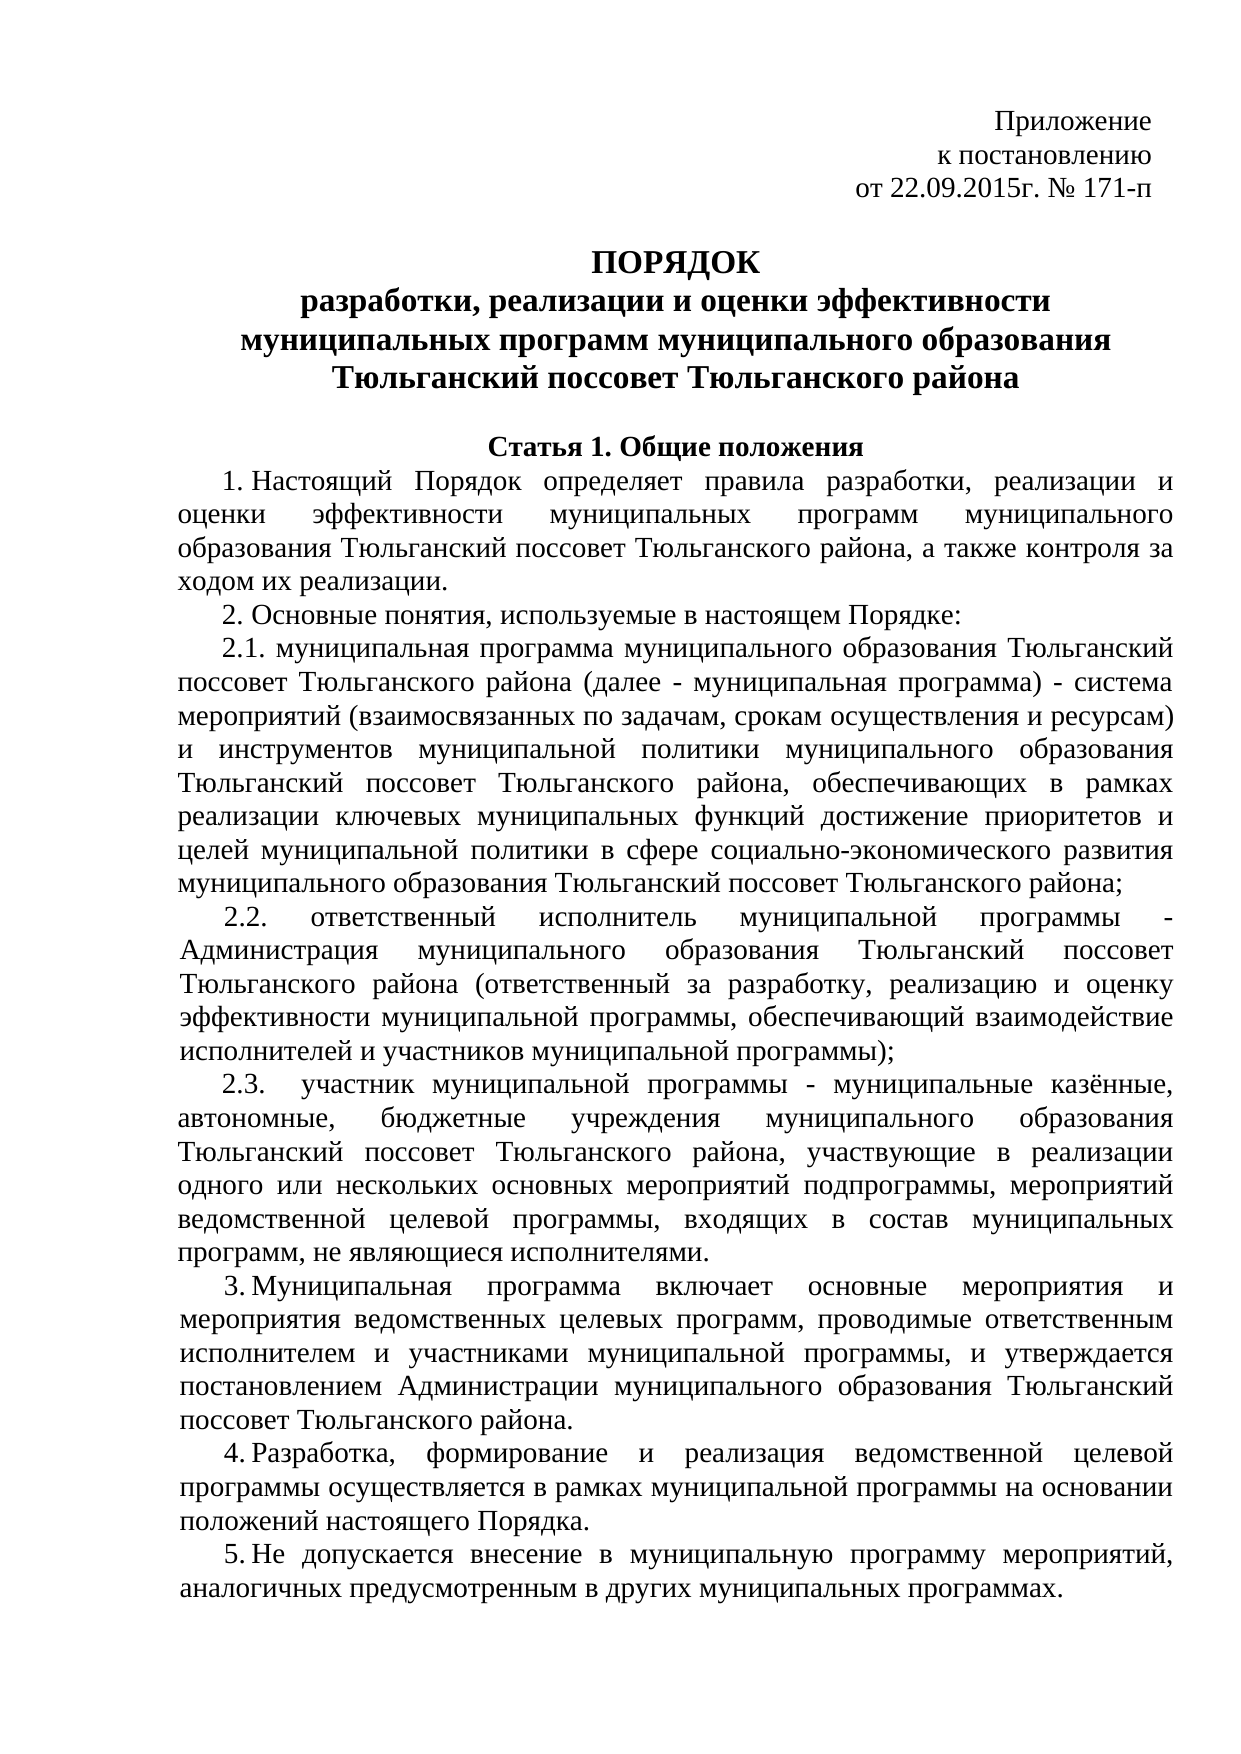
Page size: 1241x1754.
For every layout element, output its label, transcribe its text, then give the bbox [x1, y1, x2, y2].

list Разработка, формирование и реализация ведомственной целевой программы осуществляется в рамках муниципальной программы на основании положений настоящего Порядка. [179, 1436, 1174, 1536]
text Приложение [177, 103, 1152, 137]
text разработки, реализации и оценки эффективности муниципальных программ муниципального образования Тюльганский поссовет Тюльганского района [177, 281, 1174, 396]
text к постановлению [177, 137, 1152, 171]
text 2.2. ответственный исполнитель муниципальной программы - Администрация муниципального образования Тюльганский поссовет Тюльганского района (ответственный за разработку, реализацию и оценку эффективности муниципальной программы, обеспечивающий взаимодействие исполнителей и участников муниципальной программы); [179, 899, 1174, 1067]
text 2.3. участник муниципальной программы - муниципальные казённые, автономные, бюджетные учреждения муниципального образования Тюльганский поссовет Тюльганского района, участвующие в реализации одного или нескольких основных мероприятий подпрограммы, мероприятий ведомственной целевой программы, входящих в состав муниципальных программ, не являющиеся исполнителями. [177, 1067, 1174, 1268]
list Основные понятия, используемые в настоящем Порядке: [177, 597, 1174, 631]
list Настоящий Порядок определяет правила разработки, реализации и оценки эффективности муниципальных программ муниципального образования Тюльганский поссовет Тюльганского района, а также контроля за ходом их реализации. [177, 463, 1174, 597]
list Муниципальная программа включает основные мероприятия и мероприятия ведомственных целевых программ, проводимые ответственным исполнителем и участниками муниципальной программы, и утверждается постановлением Администрации муниципального образования Тюльганский поссовет Тюльганского района. [179, 1268, 1174, 1436]
list Не допускается внесение в муниципальную программу мероприятий, аналогичных предусмотренным в других муниципальных программах. [179, 1536, 1174, 1603]
text от 22.09.2015г. № 171-п [177, 171, 1152, 204]
text Статья 1. Общие положения [177, 429, 1174, 463]
text ПОРЯДОК [177, 242, 1174, 281]
text 2.1. муниципальная программа муниципального образования Тюльганский поссовет Тюльганского района (далее - муниципальная программа) - система мероприятий (взаимосвязанных по задачам, срокам осуществления и ресурсам) и инструментов муниципальной политики муниципального образования Тюльганский поссовет Тюльганского района, обеспечивающих в рамках реализации ключевых муниципальных функций достижение приоритетов и целей муниципальной политики в сфере социально-экономического развития муниципального образования Тюльганский поссовет Тюльганского района; [177, 631, 1174, 899]
